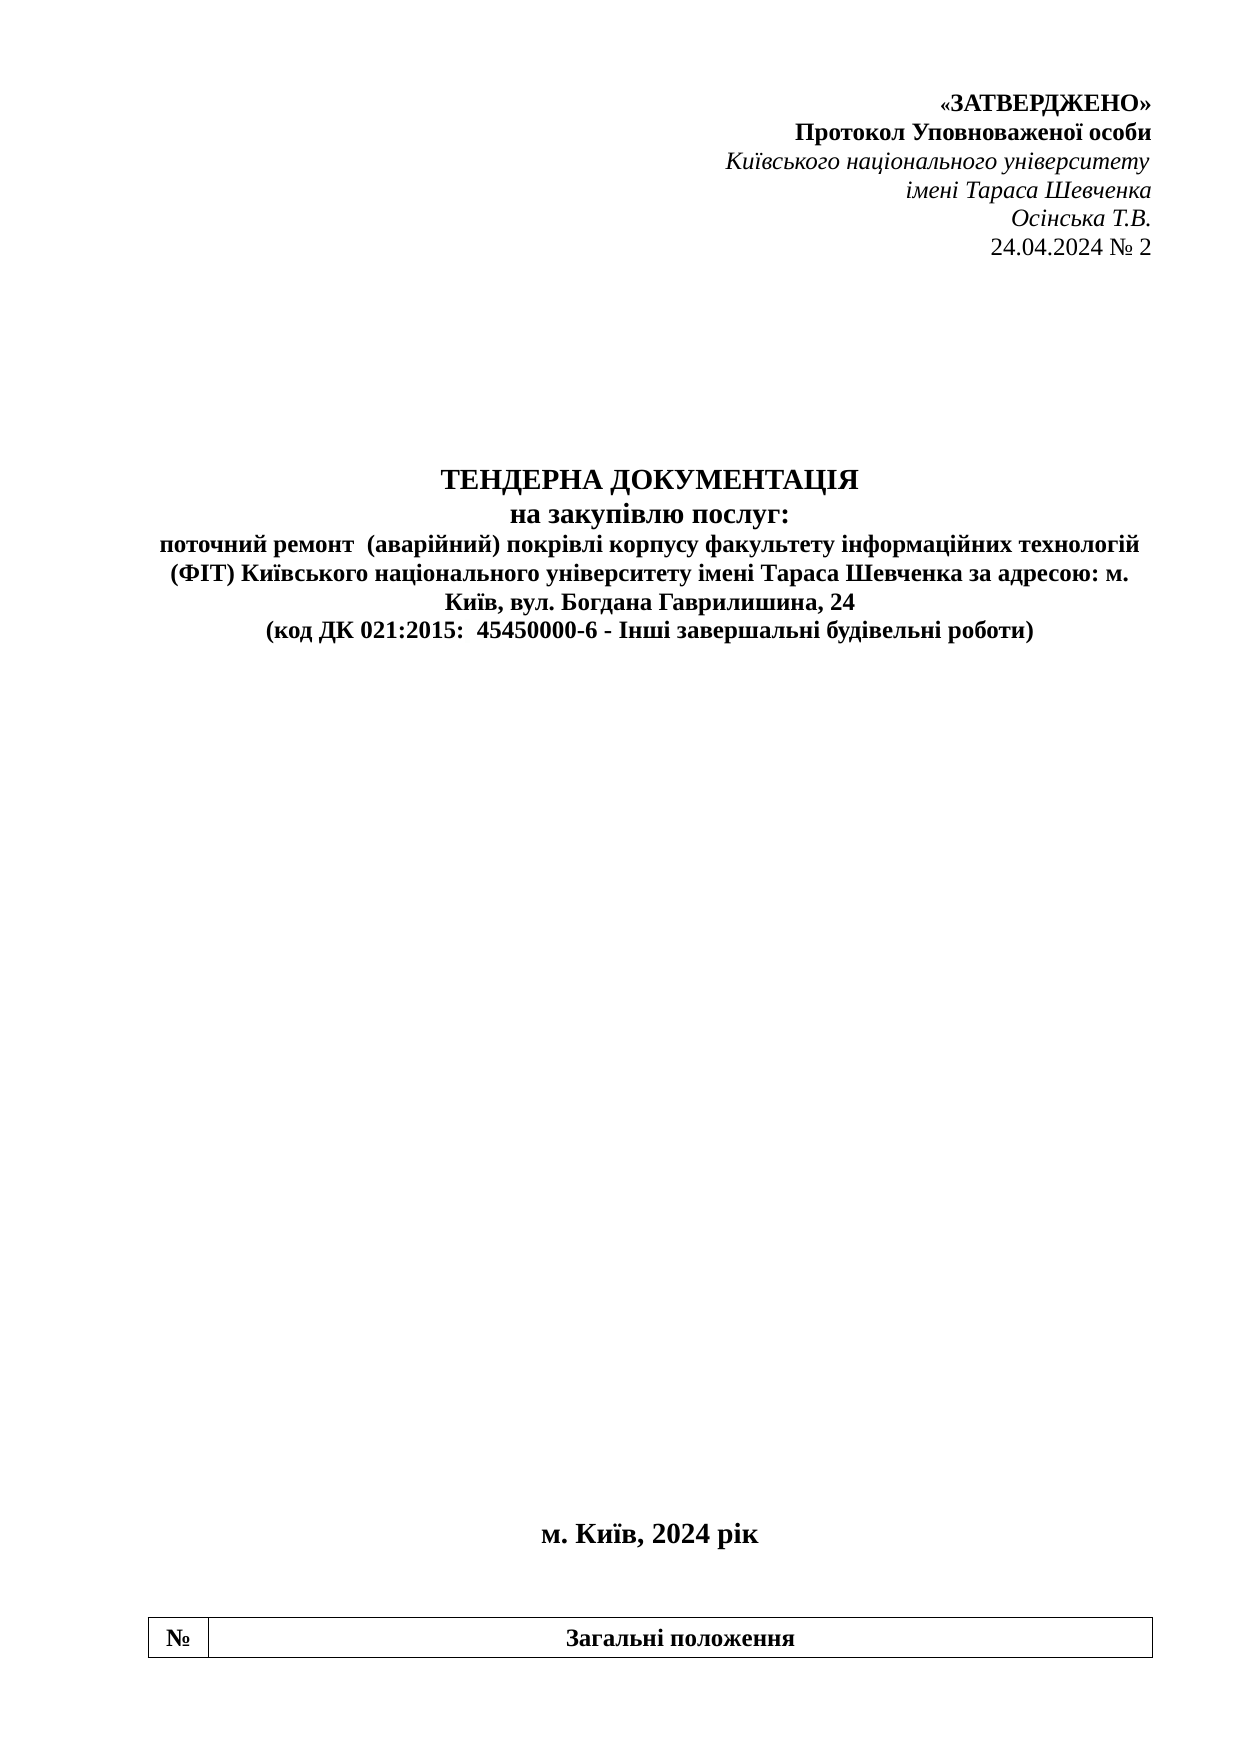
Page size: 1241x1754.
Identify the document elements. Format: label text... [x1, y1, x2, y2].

text Осінська Т.В. [0, 203, 1152, 232]
text поточний ремонт (аварійний) покрівлі корпусу факультету інформаційних технологій (ФІТ) Київського національного університету імені Тараса Шевченка за адресою: м. Київ, вул. Богдана Гаврилишина, 24 [148, 529, 1152, 616]
text імені Тараса Шевченка [0, 175, 1152, 203]
text м. Київ, 2024 рік [148, 1516, 1152, 1550]
table_header Загальні положення [209, 1618, 1152, 1657]
text ТЕНДЕРНА ДОКУМЕНТАЦІЯ [148, 462, 1152, 496]
table_header № [149, 1618, 208, 1657]
text (код ДК 021:2015: 45450000-6 - Інші завершальні будівельні роботи) [148, 616, 1152, 644]
text на закупівлю послуг: [148, 496, 1152, 529]
text 24.04.2024 № 2 [148, 232, 1152, 261]
text «ЗАТВЕРДЖЕНО» [0, 88, 1152, 117]
text Протокол Уповноваженої особи [0, 117, 1152, 146]
text Київського національного університету [0, 146, 1152, 175]
